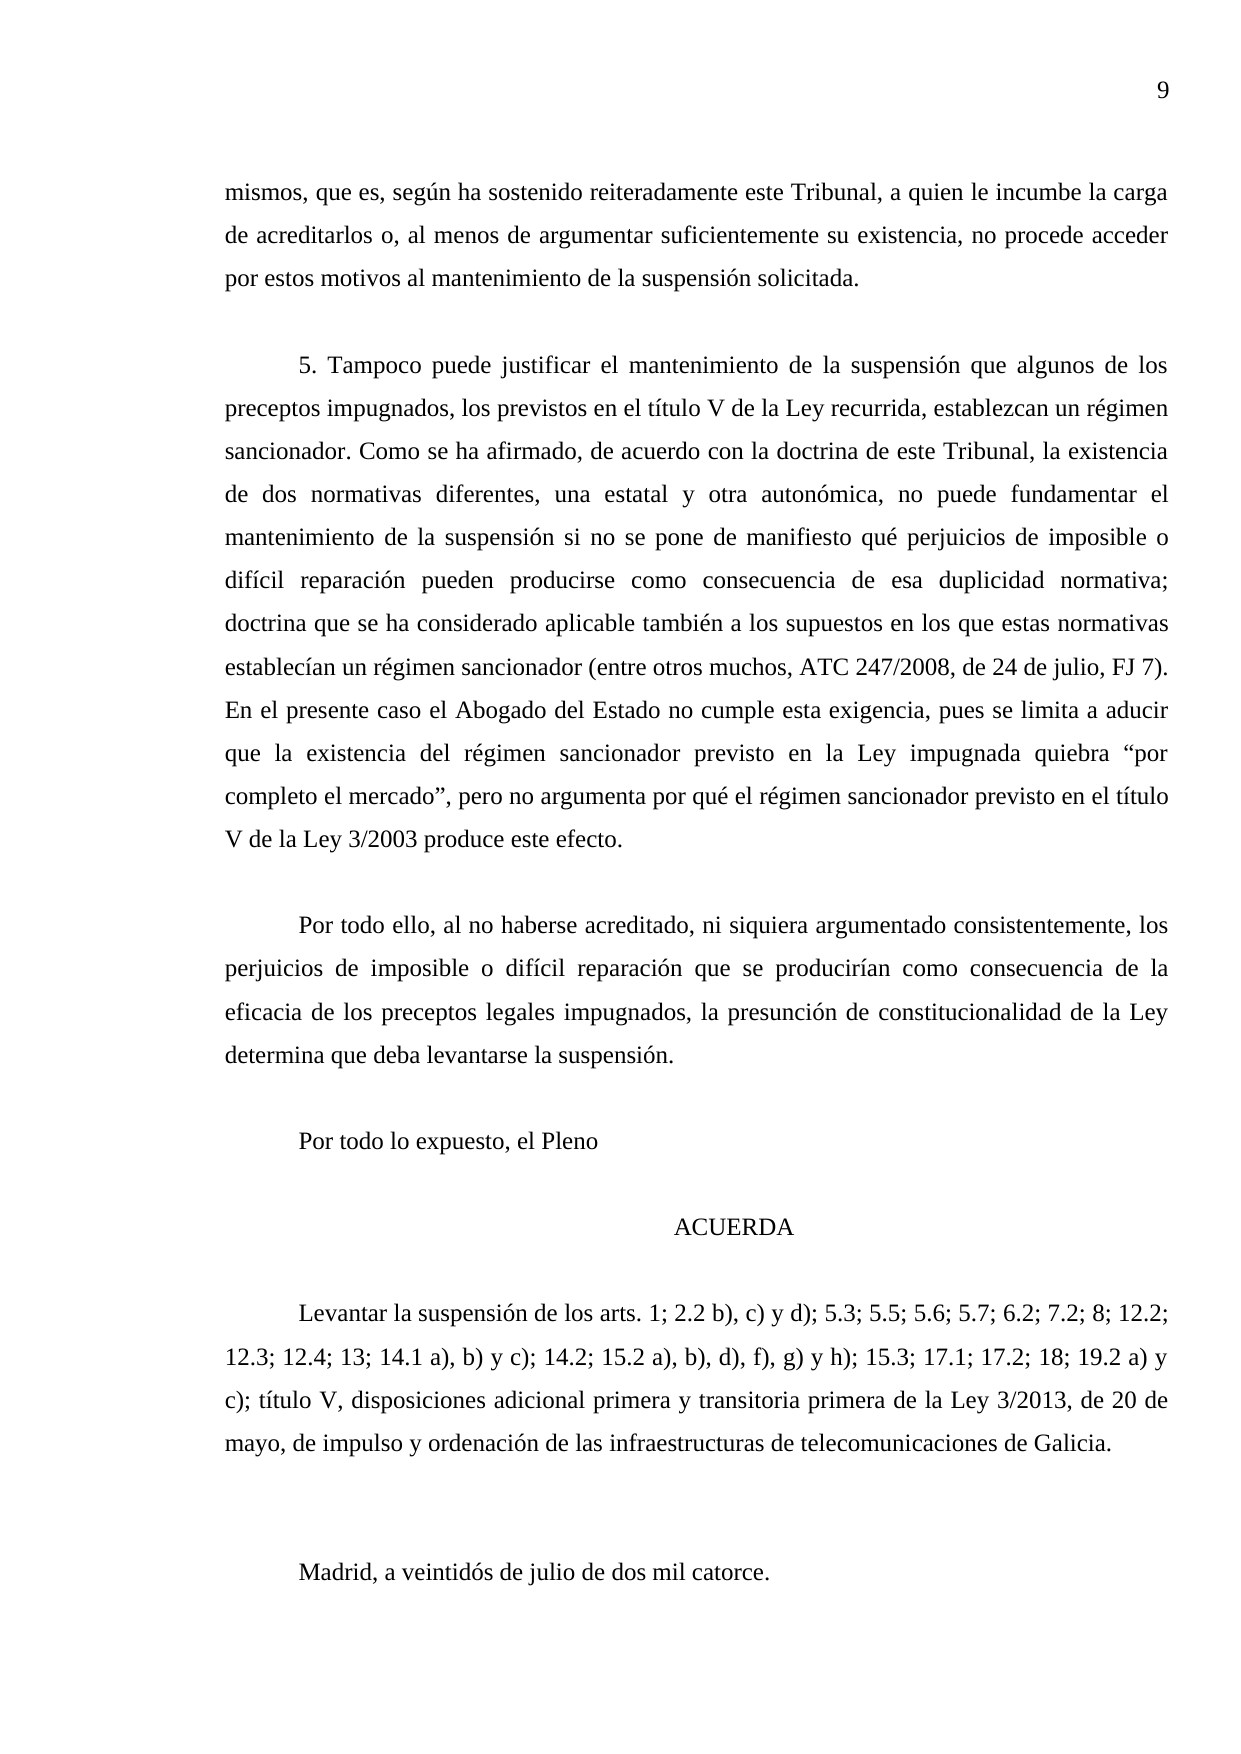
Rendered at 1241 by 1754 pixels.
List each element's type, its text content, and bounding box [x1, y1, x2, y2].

text ACUERDA [224, 1212, 1169, 1241]
text 5. Tampoco puede justificar el mantenimiento de la suspensión que algunos de los preceptos impugnados, los previstos en el título V de la Ley recurrida, establezcan un régimen sancionador. Como se ha afirmado, de acuerdo con la doctrina de este Tribunal, la existencia de dos normativas diferentes, una estatal y otra autonómica, no puede fundamentar el mantenimiento de la suspensión si no se pone de manifiesto qué perjuicios de imposible o difícil reparación pueden producirse como consecuencia de esa duplicidad normativa; doctrina que se ha considerado aplicable también a los supuestos en los que estas normativas establecían un régimen sancionador (entre otros muchos, ATC 247/2008, de 24 de julio, FJ 7). En el presente caso el Abogado del Estado no cumple esta exigencia, pues se limita a aducir que la existencia del régimen sancionador previsto en la Ley impugnada quiebra “por completo el mercado”, pero no argumenta por qué el régimen sancionador previsto en el título V de la Ley 3/2003 produce este efecto. [224, 350, 1169, 853]
text Levantar la suspensión de los arts. 1; 2.2 b), c) y d); 5.3; 5.5; 5.6; 5.7; 6.2; 7.2; 8; 12.2; 12.3; 12.4; 13; 14.1 a), b) y c); 14.2; 15.2 a), b), d), f), g) y h); 15.3; 17.1; 17.2; 18; 19.2 a) y c); título V, disposiciones adicional primera y transitoria primera de la Ley 3/2013, de 20 de mayo, de impulso y ordenación de las infraestructuras de telecomunicaciones de Galicia. [224, 1298, 1169, 1457]
text Madrid, a veintidós de julio de dos mil catorce. [224, 1557, 1169, 1586]
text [224, 177, 1169, 292]
text Por todo lo expuesto, el Pleno [224, 1126, 1169, 1155]
text Por todo ello, al no haberse acreditado, ni siquiera argumentado consistentemente, los perjuicios de imposible o difícil reparación que se producirían como consecuencia de la eficacia de los preceptos legales impugnados, la presunción de constitucionalidad de la Ley determina que deba levantarse la suspensión. [224, 910, 1169, 1068]
